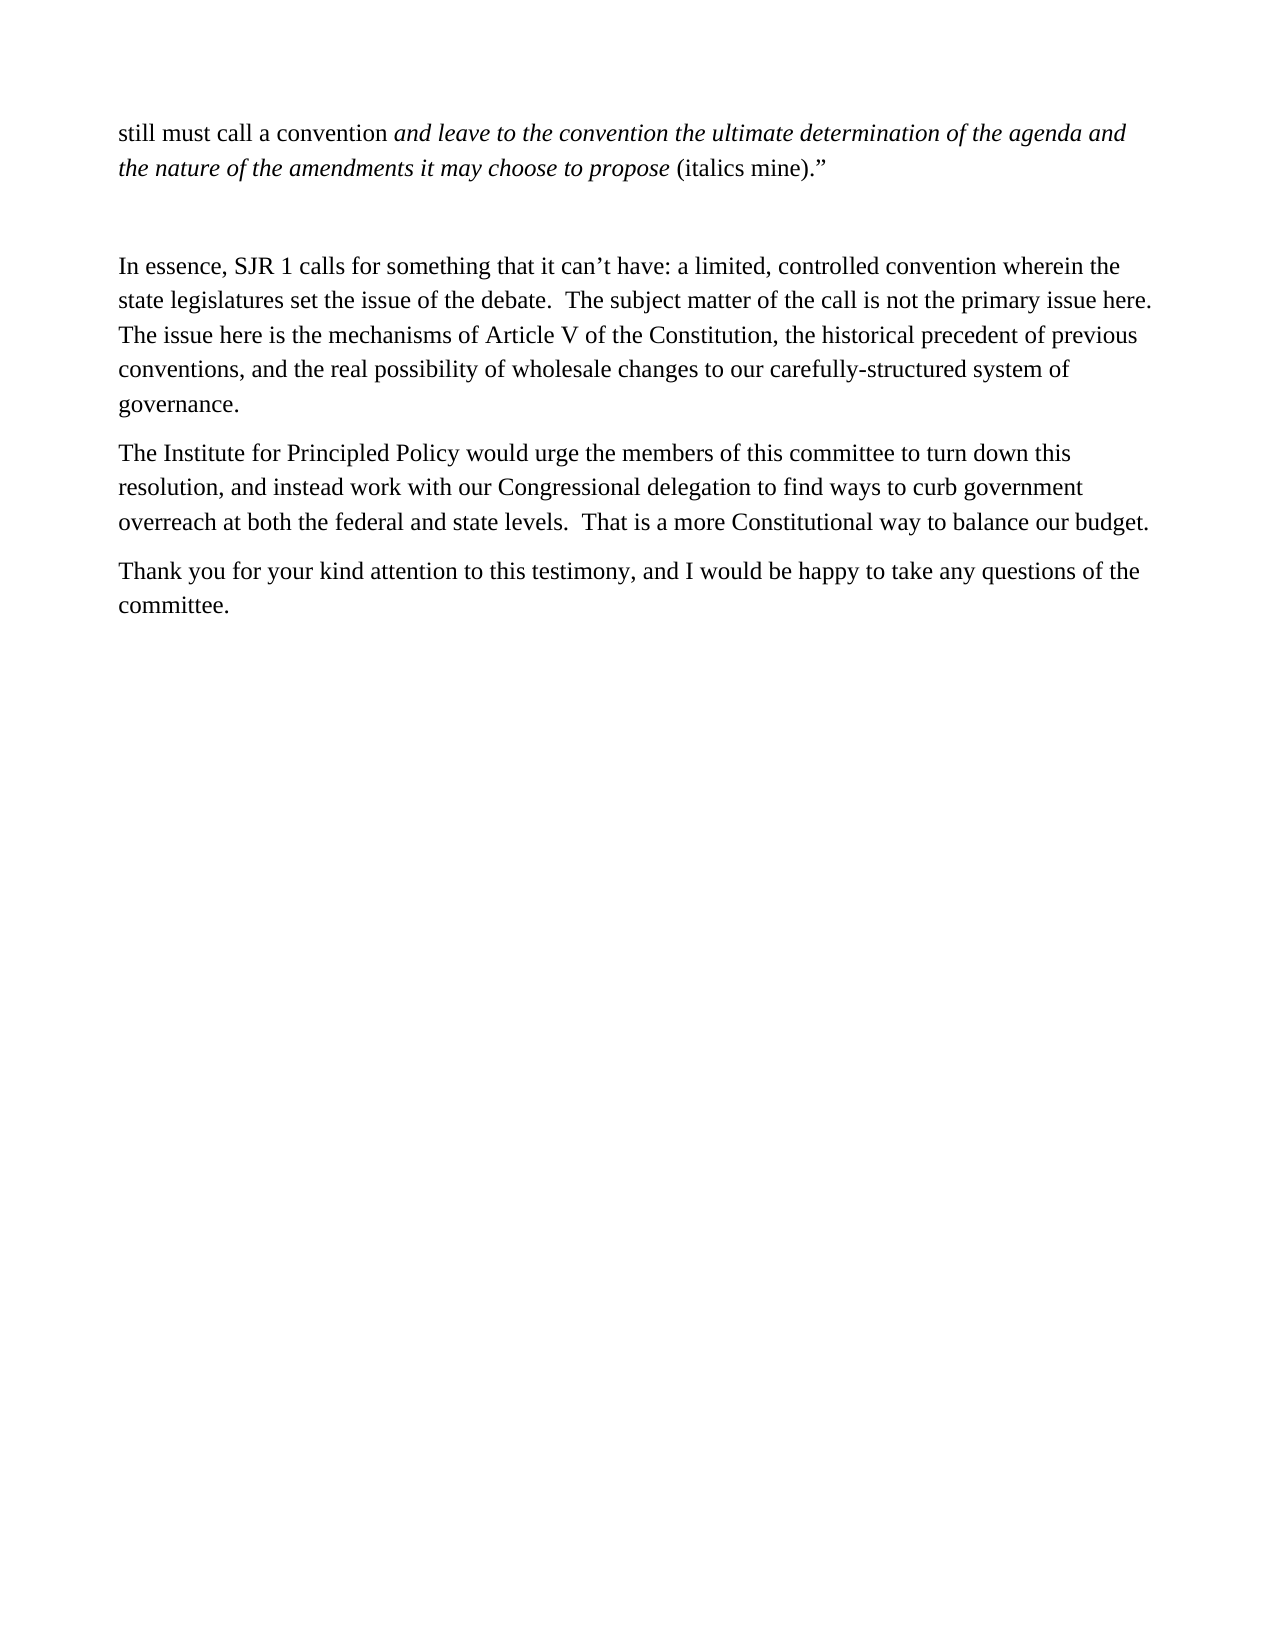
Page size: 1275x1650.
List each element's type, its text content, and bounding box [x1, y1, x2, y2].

text In essence, SJR 1 calls for something that it can’t have: a limited, controlled convention wherein the state legislatures set the issue of the debate. The subject matter of the call is not the primary issue here. The issue here is the mechanisms of Article V of the Constitution, the historical precedent of previous conventions, and the real possibility of wholesale changes to our carefully-structured system of governance. [118, 251, 1157, 417]
text The Institute for Principled Policy would urge the members of this committee to turn down this resolution, and instead work with our Congressional delegation to find ways to curb government overreach at both the federal and state levels. That is a more Constitutional way to balance our budget. [118, 438, 1157, 535]
text Thank you for your kind attention to this testimony, and I would be happy to take any questions of the committee. [118, 556, 1157, 619]
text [118, 118, 1157, 181]
